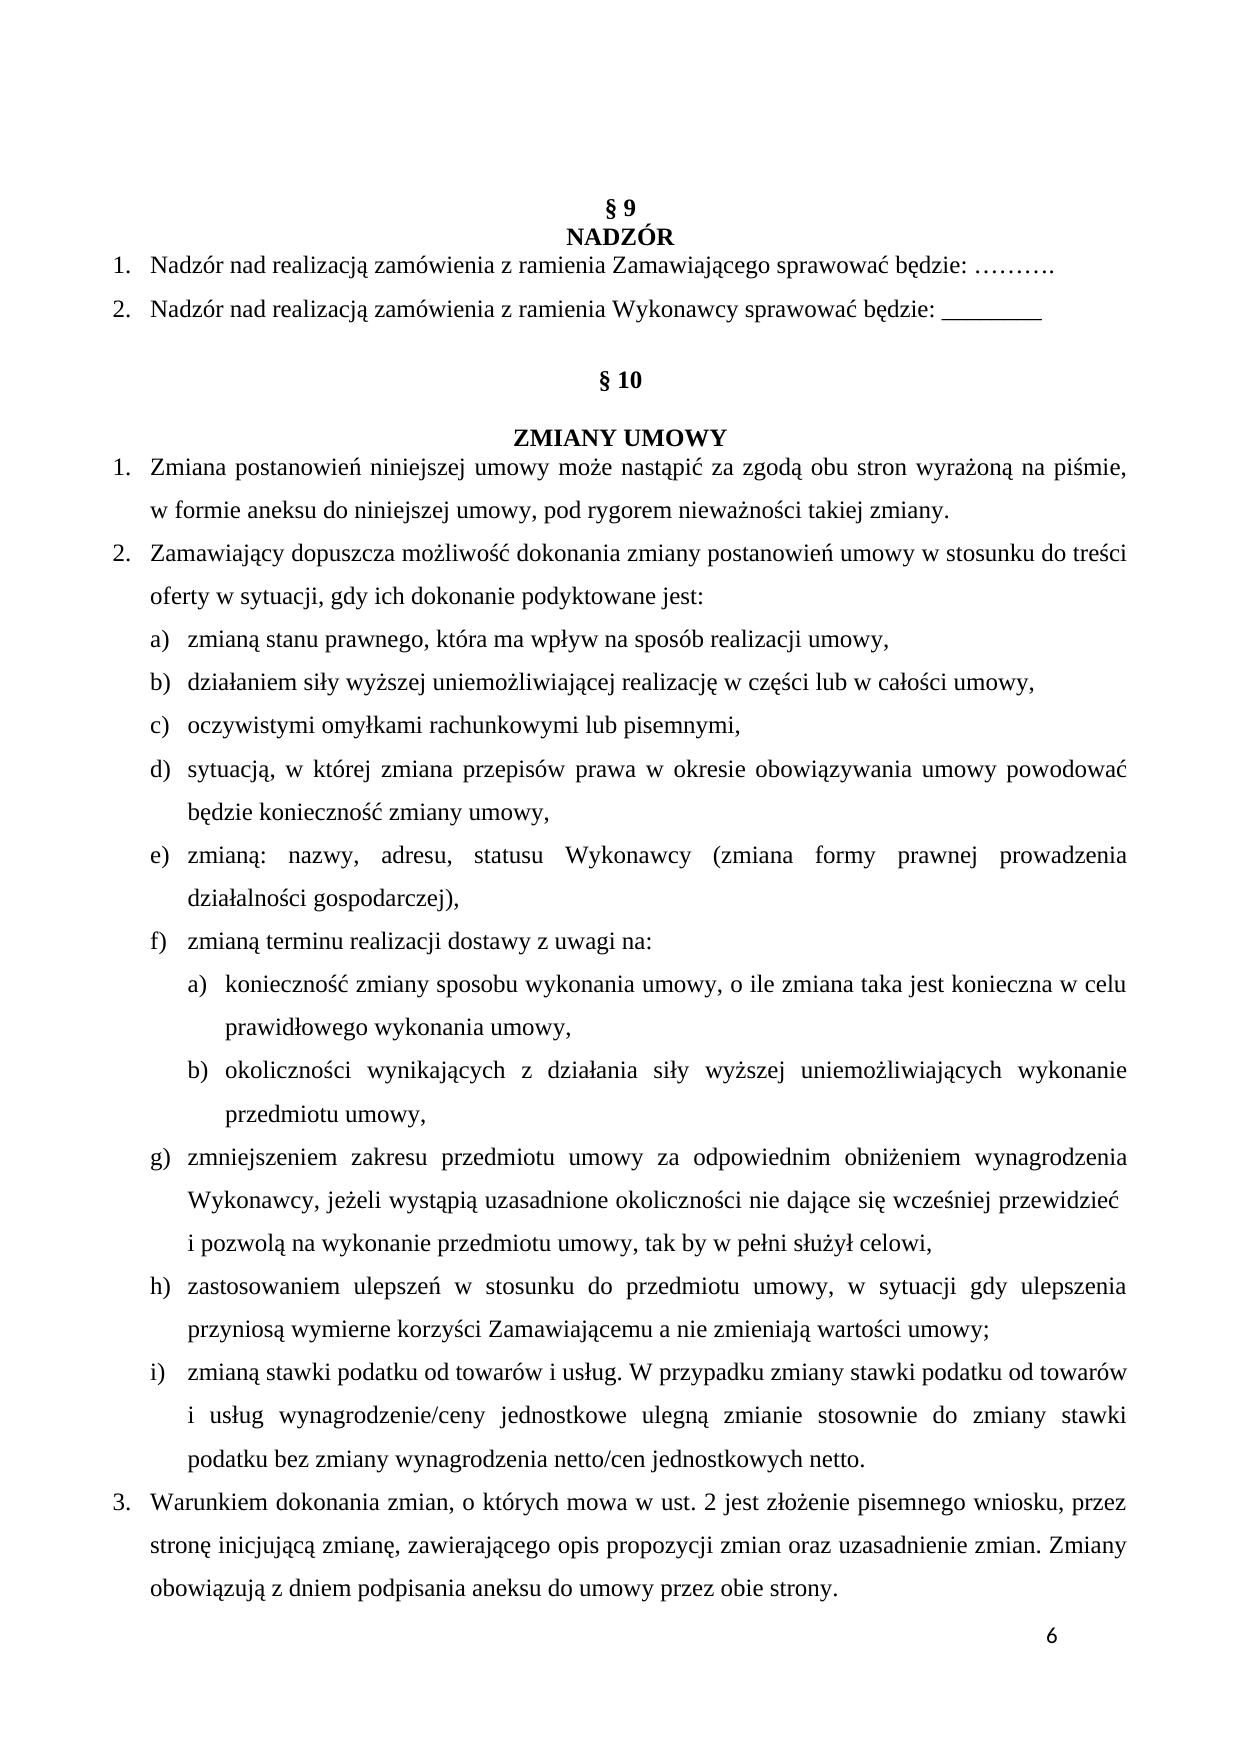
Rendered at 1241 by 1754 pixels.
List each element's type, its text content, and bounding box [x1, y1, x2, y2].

list zmniejszeniem zakresu przedmiotu umowy za odpowiednim obniżeniem wynagrodzenia Wykonawcy, jeżeli wystąpią uzasadnione okoliczności nie dające się wcześniej przewidzieć i pozwolą na wykonanie przedmiotu umowy, tak by w pełni służył celowi, [150, 1142, 1128, 1257]
text NADZÓR [112, 222, 1128, 251]
text § 9 [112, 193, 1128, 222]
list konieczność zmiany sposobu wykonania umowy, o ile zmiana taka jest konieczna w celu prawidłowego wykonania umowy, [187, 969, 1128, 1041]
list zastosowaniem ulepszeń w stosunku do przedmiotu umowy, w sytuacji gdy ulepszenia przyniosą wymierne korzyści Zamawiającemu a nie zmieniają wartości umowy; [150, 1271, 1128, 1343]
text § 10 [112, 366, 1128, 394]
list Nadzór nad realizacją zamówienia z ramienia Zamawiającego sprawować będzie: ………. [112, 251, 1128, 279]
list zmianą stawki podatku od towarów i usług. W przypadku zmiany stawki podatku od towarów i usług wynagrodzenie/ceny jednostkowe ulegną zmianie stosownie do zmiany stawki podatku bez zmiany wynagrodzenia netto/cen jednostkowych netto. [150, 1357, 1128, 1472]
list sytuacją, w której zmiana przepisów prawa w okresie obowiązywania umowy powodować będzie konieczność zmiany umowy, [150, 754, 1128, 826]
list Zamawiający dopuszcza możliwość dokonania zmiany postanowień umowy w stosunku do treści oferty w sytuacji, gdy ich dokonanie podyktowane jest: [112, 538, 1128, 610]
list Nadzór nad realizacją zamówienia z ramienia Wykonawcy sprawować będzie: ________ [112, 294, 1128, 322]
list zmianą terminu realizacji dostawy z uwagi na: [150, 926, 1128, 955]
list działaniem siły wyższej uniemożliwiającej realizację w części lub w całości umowy, [150, 667, 1128, 696]
list Zmiana postanowień niniejszej umowy może nastąpić za zgodą obu stron wyrażoną na piśmie, w formie aneksu do niniejszej umowy, pod rygorem nieważności takiej zmiany. [112, 452, 1128, 524]
list okoliczności wynikających z działania siły wyższej uniemożliwiających wykonanie przedmiotu umowy, [187, 1056, 1128, 1127]
list Warunkiem dokonania zmian, o których mowa w ust. 2 jest złożenie pisemnego wniosku, przez stronę inicjującą zmianę, zawierającego opis propozycji zmian oraz uzasadnienie zmian. Zmiany obowiązują z dniem podpisania aneksu do umowy przez obie strony. [112, 1487, 1128, 1602]
list zmianą: nazwy, adresu, statusu Wykonawcy (zmiana formy prawnej prowadzenia działalności gospodarczej), [150, 840, 1128, 912]
list oczywistymi omyłkami rachunkowymi lub pisemnymi, [150, 711, 1128, 739]
list zmianą stanu prawnego, która ma wpływ na sposób realizacji umowy, [150, 624, 1128, 653]
text ZMIANY UMOWY [112, 423, 1128, 452]
